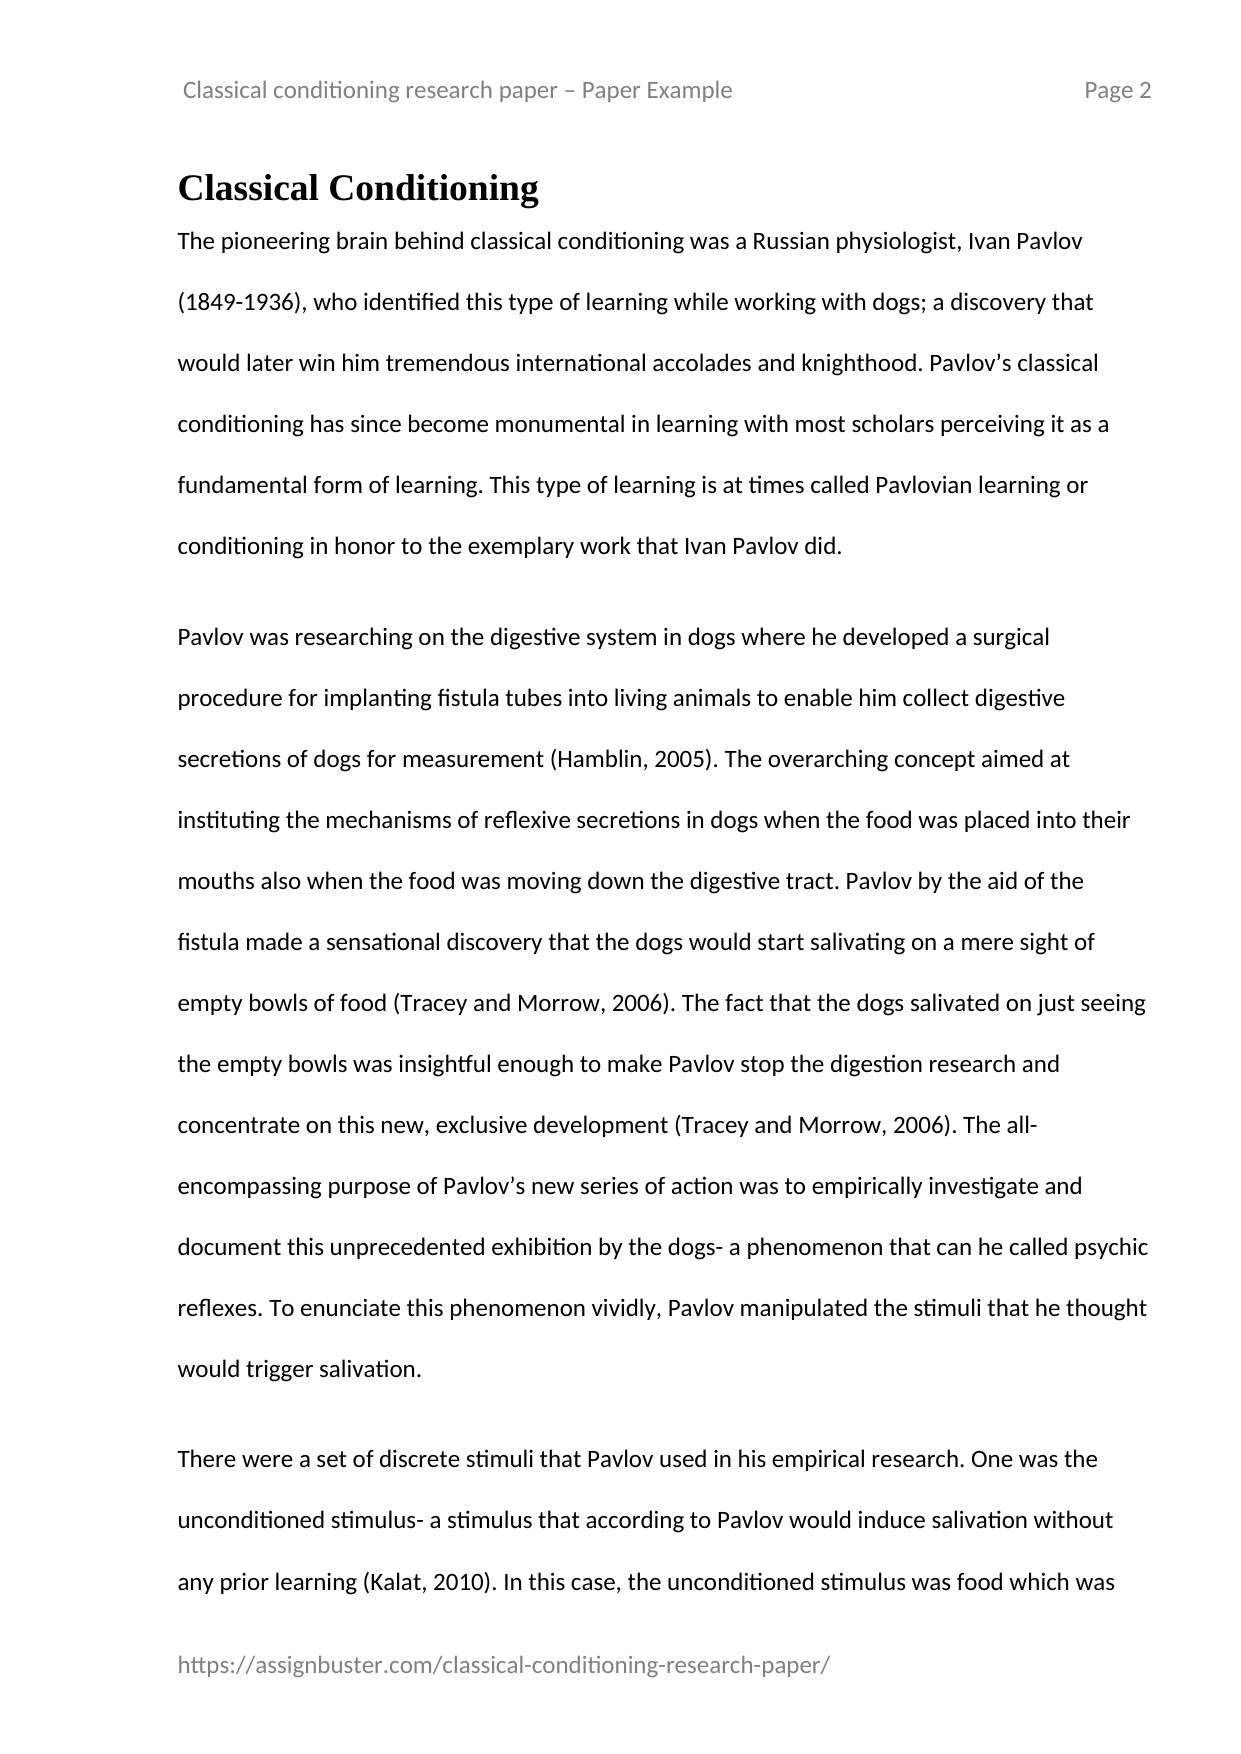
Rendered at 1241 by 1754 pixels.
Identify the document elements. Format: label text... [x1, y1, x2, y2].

text The pioneering brain behind classical conditioning was a Russian physiologist, Ivan Pavlov (1849-1936), who identified this type of learning while working with dogs; a discovery that would later win him tremendous international accolades and knighthood. Pavlov’s classical conditioning has since become monumental in learning with most scholars perceiving it as a fundamental form of learning. This type of learning is at times called Pavlovian learning or conditioning in honor to the exemplary work that Ivan Pavlov did. [177, 225, 1152, 561]
subtitle Classical Conditioning [177, 166, 1152, 209]
text Pavlov was researching on the digestive system in dogs where he developed a surgical procedure for implanting fistula tubes into living animals to enable him collect digestive secretions of dogs for measurement (Hamblin, 2005). The overarching concept aimed at instituting the mechanisms of reflexive secretions in dogs when the food was placed into their mouths also when the food was moving down the digestive tract. Pavlov by the aid of the fistula made a sensational discovery that the dogs would start salivating on a mere sight of empty bowls of food (Tracey and Morrow, 2006). The fact that the dogs salivated on just seeing the empty bowls was insightful enough to make Pavlov stop the digestion research and concentrate on this new, exclusive development (Tracey and Morrow, 2006). The all-encompassing purpose of Pavlov’s new series of action was to empirically investigate and document this unprecedented exhibition by the dogs- a phenomenon that can he called psychic reflexes. To enunciate this phenomenon vividly, Pavlov manipulated the stimuli that he thought would trigger salivation. [177, 621, 1152, 1384]
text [177, 1444, 1152, 1596]
